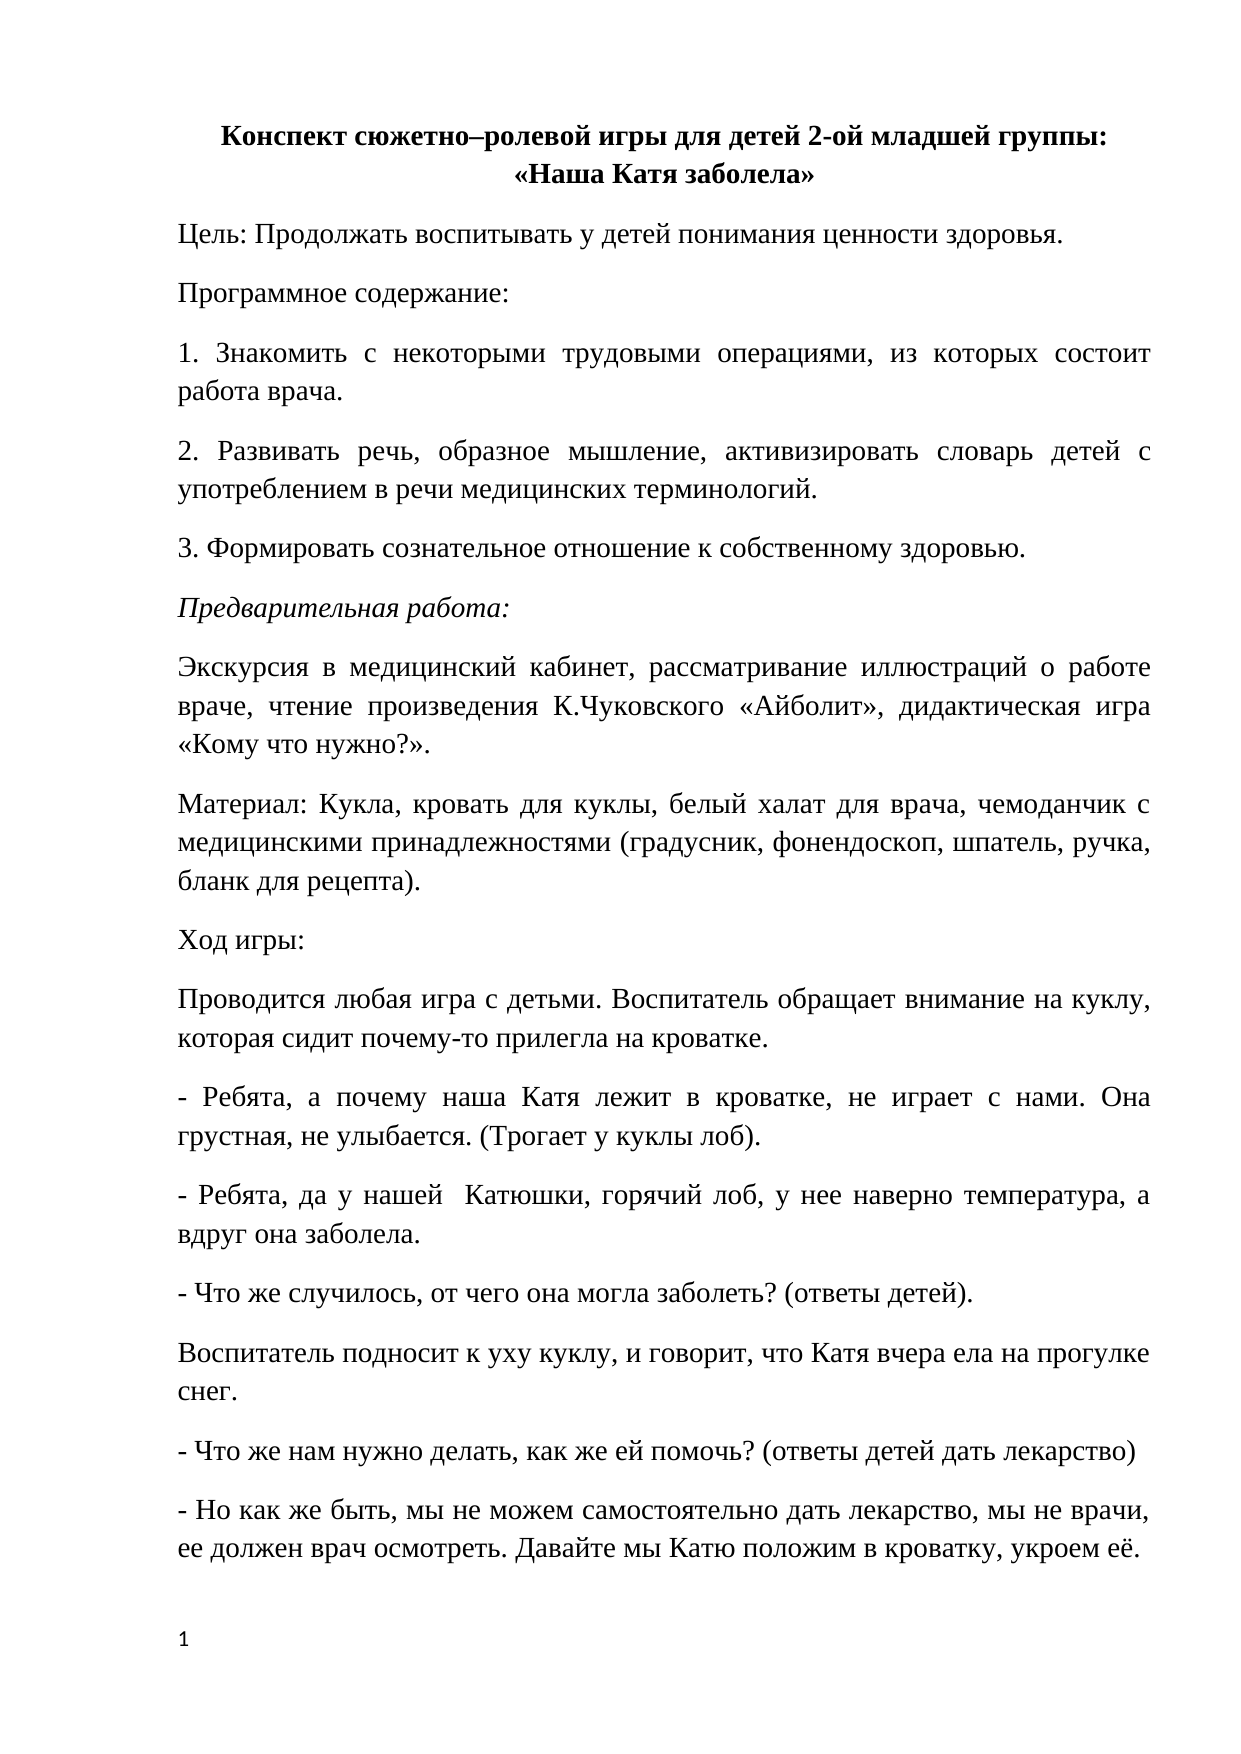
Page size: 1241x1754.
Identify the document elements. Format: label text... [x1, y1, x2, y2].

text Программное содержание: [177, 275, 1152, 309]
text 2. Развивать речь, образное мышление, активизировать словарь детей с употреблением в речи медицинских терминологий. [177, 433, 1152, 505]
text 3. Формировать сознательное отношение к собственному здоровью. [177, 531, 1152, 564]
text Экскурсия в медицинский кабинет, рассматривание иллюстраций о работе враче, чтение произведения К.Чуковского «Айболит», дидактическая игра «Кому что нужно?». [177, 649, 1152, 760]
text Материал: Кукла, кровать для куклы, белый халат для врача, чемоданчик с медицинскими принадлежностями (градусник, фонендоскоп, шпатель, ручка, бланк для рецепта). [177, 786, 1152, 896]
text Ход игры: [177, 922, 1152, 956]
text Проводится любая игра с детьми. Воспитатель обращает внимание на куклу, которая сидит почему-то прилегла на кроватке. [177, 982, 1152, 1054]
text - Что же нам нужно делать, как же ей помочь? (ответы детей дать лекарство) [177, 1433, 1152, 1466]
text Конспект сюжетно–ролевой игры для детей 2-ой младшей группы: «Наша Катя заболела» [177, 118, 1152, 190]
text Воспитатель подносит к уху куклу, и говорит, что Катя вчера ела на прогулке снег. [177, 1335, 1152, 1407]
text Цель: Продолжать воспитывать у детей понимания ценности здоровья. [177, 216, 1152, 249]
text - Ребята, а почему наша Катя лежит в кроватке, не играет с нами. Она грустная, не улыбается. (Трогает у куклы лоб). [177, 1079, 1152, 1152]
text Предварительная работа: [177, 590, 1152, 623]
text - Что же случилось, от чего она могла заболеть? (ответы детей). [177, 1275, 1152, 1309]
text 1. Знакомить с некоторыми трудовыми операциями, из которых состоит работа врача. [177, 335, 1152, 407]
text - Но как же быть, мы не можем самостоятельно дать лекарство, мы не врачи, ее должен врач осмотреть. Давайте мы Катю положим в кроватку, укроем её. [177, 1492, 1152, 1564]
text - Ребята, да у нашей Катюшки, горячий лоб, у нее наверно температура, а вдруг она заболела. [177, 1177, 1152, 1249]
